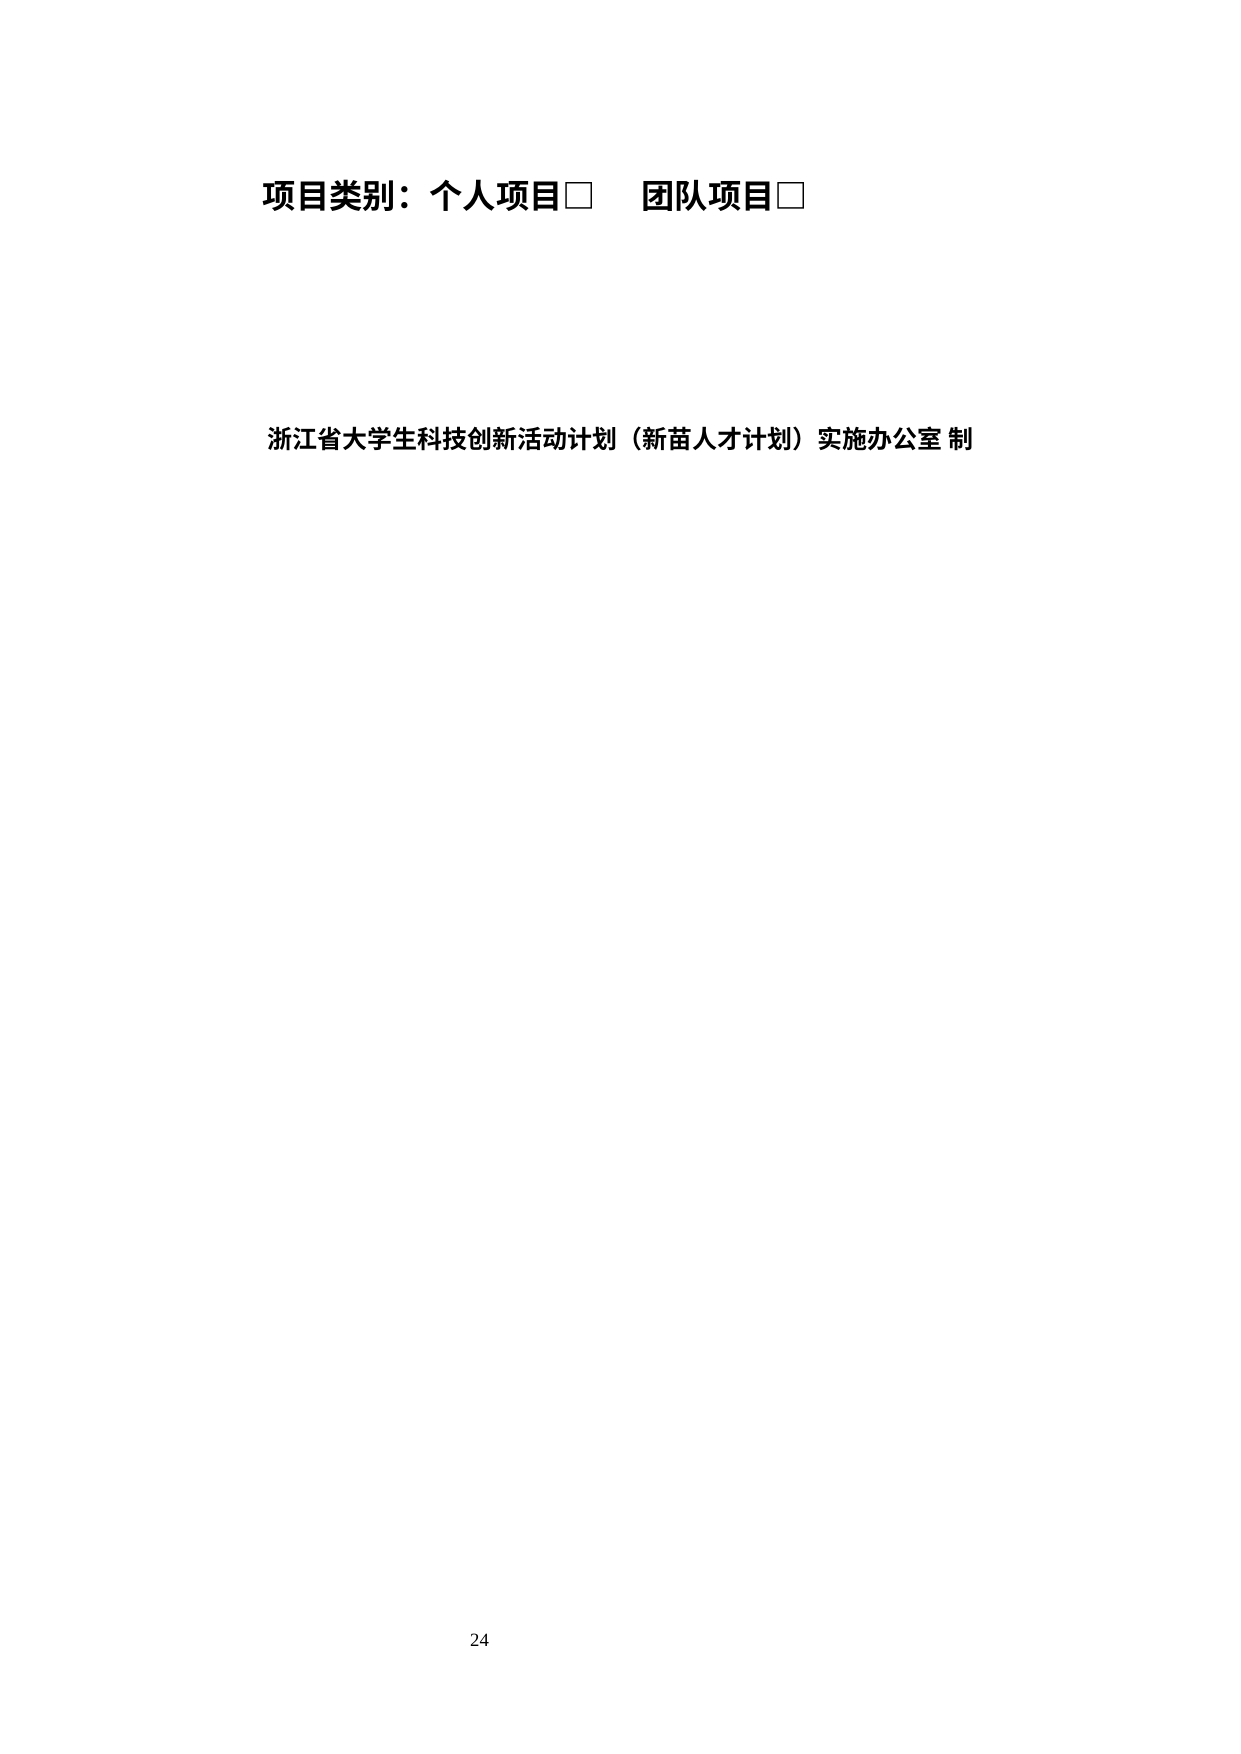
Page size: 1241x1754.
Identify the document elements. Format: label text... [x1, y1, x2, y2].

text 浙江省大学生科技创新活动计划（新苗人才计划）实施办公室 制 [187, 405, 1053, 470]
text 项目类别：个人项目□ 团队项目□ [187, 162, 1053, 227]
